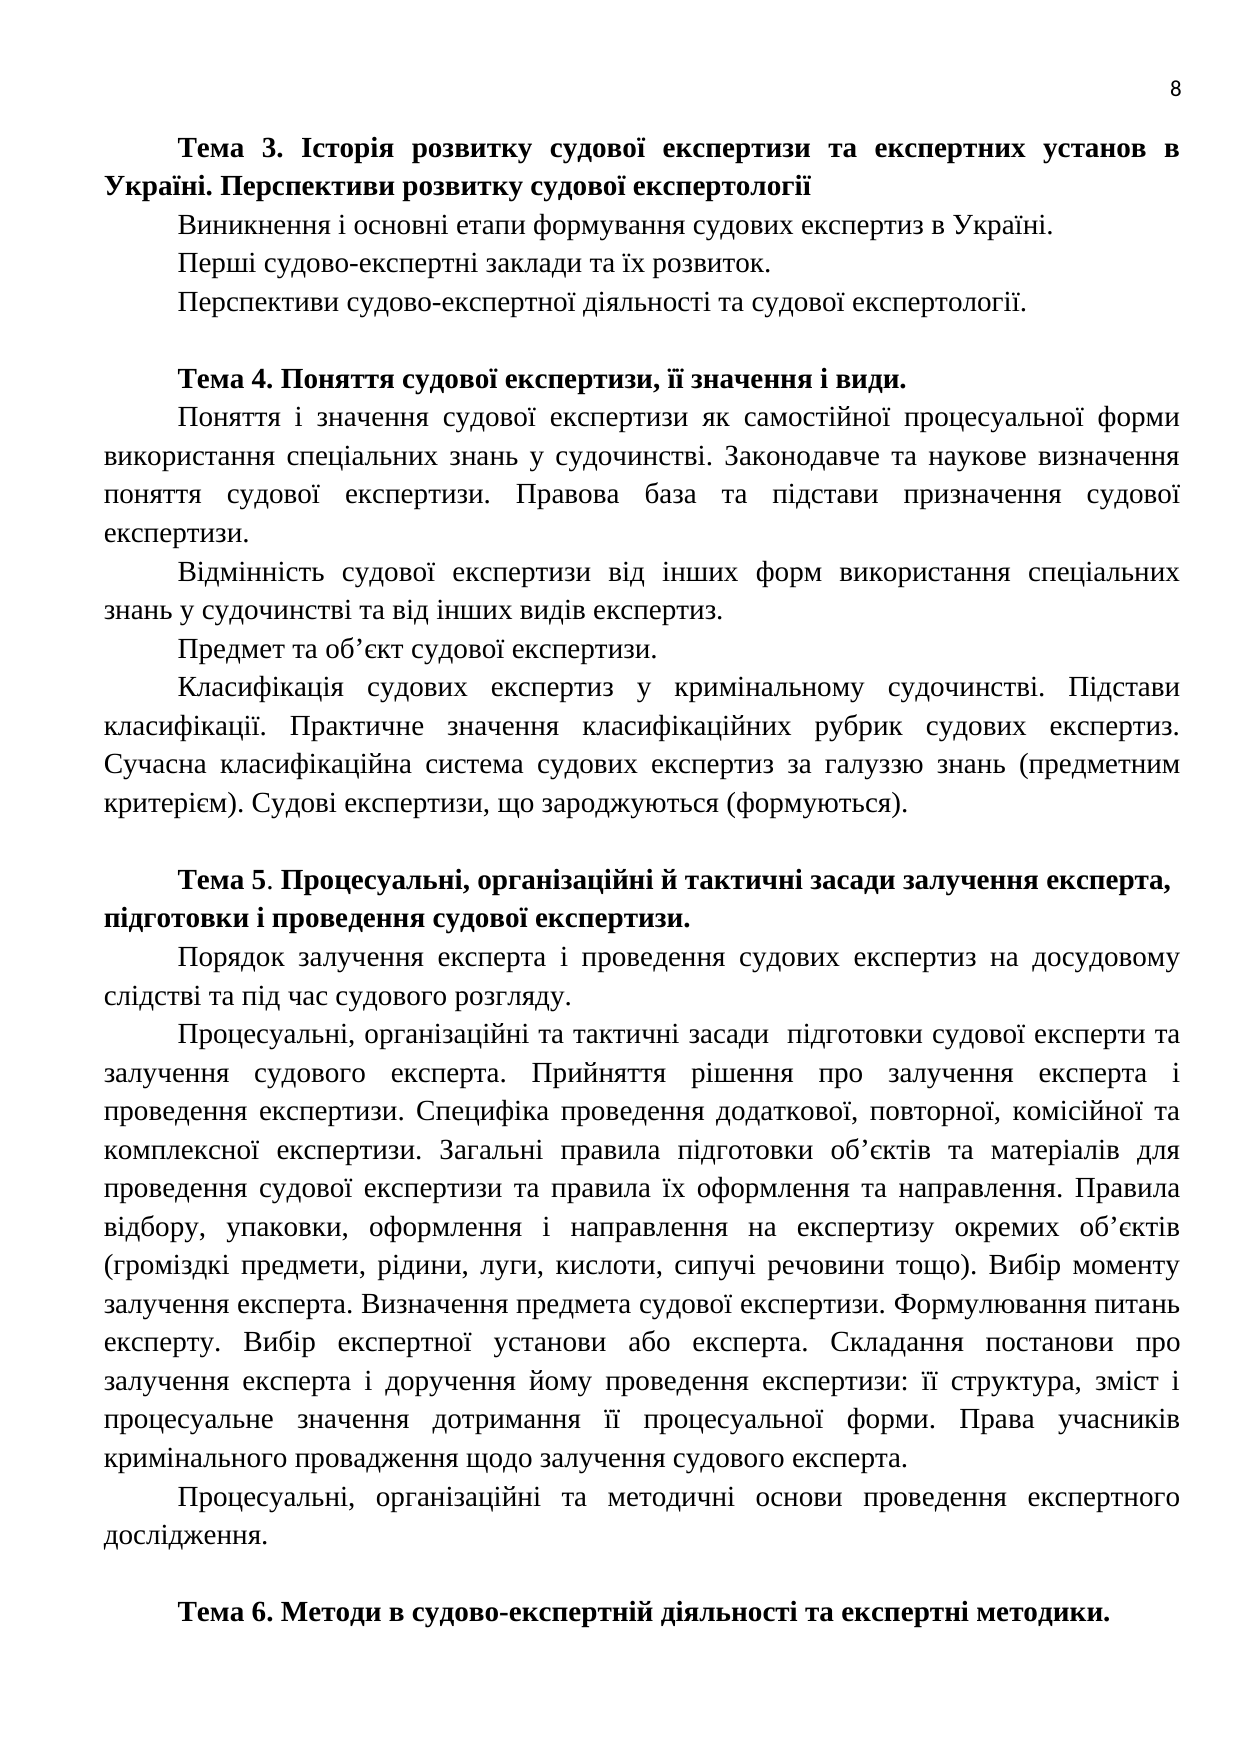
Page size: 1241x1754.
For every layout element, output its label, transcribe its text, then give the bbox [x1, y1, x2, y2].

text Тема 4. Поняття судової експертизи, її значення і види. [103, 361, 1181, 394]
text Порядок залучення експерта і проведення судових експертиз на досудовому слідстві та під час судового розгляду. [103, 939, 1181, 1011]
text Процесуальні, організаційні та тактичні засади підготовки судової експерти та залучення судового експерта. Прийняття рішення про залучення експерта і проведення експертизи. Специфіка проведення додаткової, повторної, комісійної та комплексної експертизи. Загальні правила підготовки об’єктів та матеріалів для проведення судової експертизи та правила їх оформлення та направлення. Правила відбору, упаковки, оформлення і направлення на експертизу окремих об’єктів (громіздкі предмети, рідини, луги, кислоти, сипучі речовини тощо). Вибір моменту залучення експерта. Визначення предмета судової експертизи. Формулювання питань експерту. Вибір експертної установи або експерта. Складання постанови про залучення експерта і доручення йому проведення експертизи: її структура, зміст і процесуальне значення дотримання її процесуальної форми. Права учасників кримінального провадження щодо залучення судового експерта. [103, 1016, 1181, 1474]
text Виникнення і основні етапи формування судових експертиз в Україні. [103, 207, 1181, 240]
text Перспективи судово-експертної діяльності та судової експертології. [103, 284, 1181, 317]
text Тема 3. Історія розвитку судової експертизи та експертних установ в Україні. Перспективи розвитку судової експертології [103, 130, 1181, 202]
text Перші судово-експертні заклади та їх розвиток. [103, 245, 1181, 279]
text Процесуальні, організаційні та методичні основи проведення експертного дослідження. [103, 1479, 1181, 1551]
text Поняття і значення судової експертизи як самостійної процесуальної форми використання спеціальних знань у судочинстві. Законодавче та наукове визначення поняття судової експертизи. Правова база та підстави призначення судової експертизи. [103, 399, 1181, 549]
text Тема 5. Процесуальні, організаційні й тактичні засади залучення експерта, підготовки і проведення судової експертизи. [103, 862, 1181, 934]
text Предмет та об’єкт судової експертизи. [103, 631, 1181, 664]
text Тема 6. Методи в судово-експертній діяльності та експертні методики. [103, 1594, 1181, 1628]
text Класифікація судових експертиз у кримінальному судочинстві. Підстави класифікації. Практичне значення класифікаційних рубрик судових експертиз. Сучасна класифікаційна система судових експертиз за галуззю знань (предметним критерієм). Судові експертизи, що зароджуються (формуються). [103, 669, 1181, 818]
text Відмінність судової експертизи від інших форм використання спеціальних знань у судочинстві та від інших видів експертиз. [103, 554, 1181, 626]
